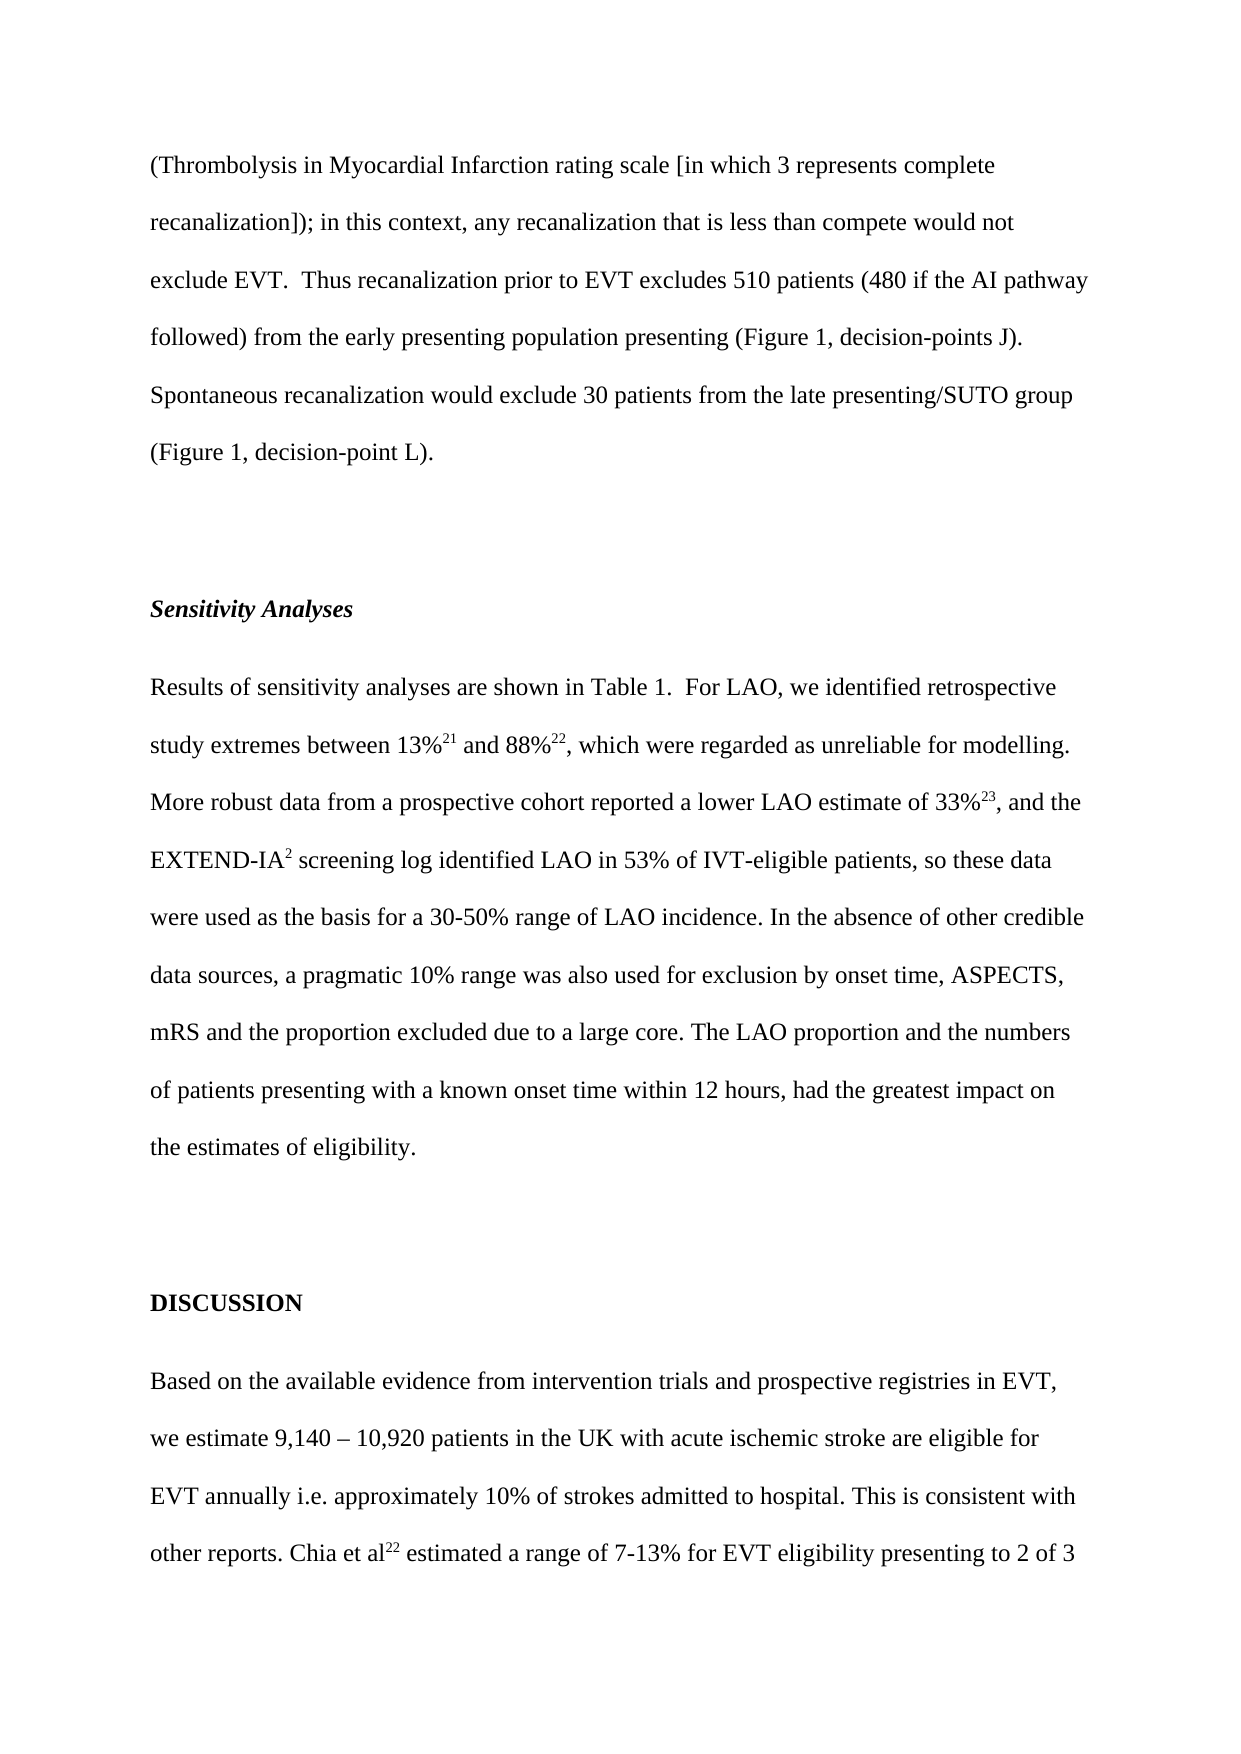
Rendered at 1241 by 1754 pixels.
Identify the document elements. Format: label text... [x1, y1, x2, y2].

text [150, 1366, 1090, 1567]
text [150, 150, 1090, 466]
text Sensitivity Analyses [150, 594, 1090, 623]
text Results of sensitivity analyses are shown in Table 1. For LAO, we identified retrospective study extremes between 13%21 and 88%22, which were regarded as unreliable for modelling. More robust data from a prospective cohort reported a lower LAO estimate of 33%23, and the EXTEND-IA2 screening log identified LAO in 53% of IVT-eligible patients, so these data were used as the basis for a 30-50% range of LAO incidence. In the absence of other credible data sources, a pragmatic 10% range was also used for exclusion by onset time, ASPECTS, mRS and the proportion excluded due to a large core. The LAO proportion and the numbers of patients presenting with a known onset time within 12 hours, had the greatest impact on the estimates of eligibility. [150, 672, 1090, 1161]
text DISCUSSION [150, 1288, 1090, 1316]
